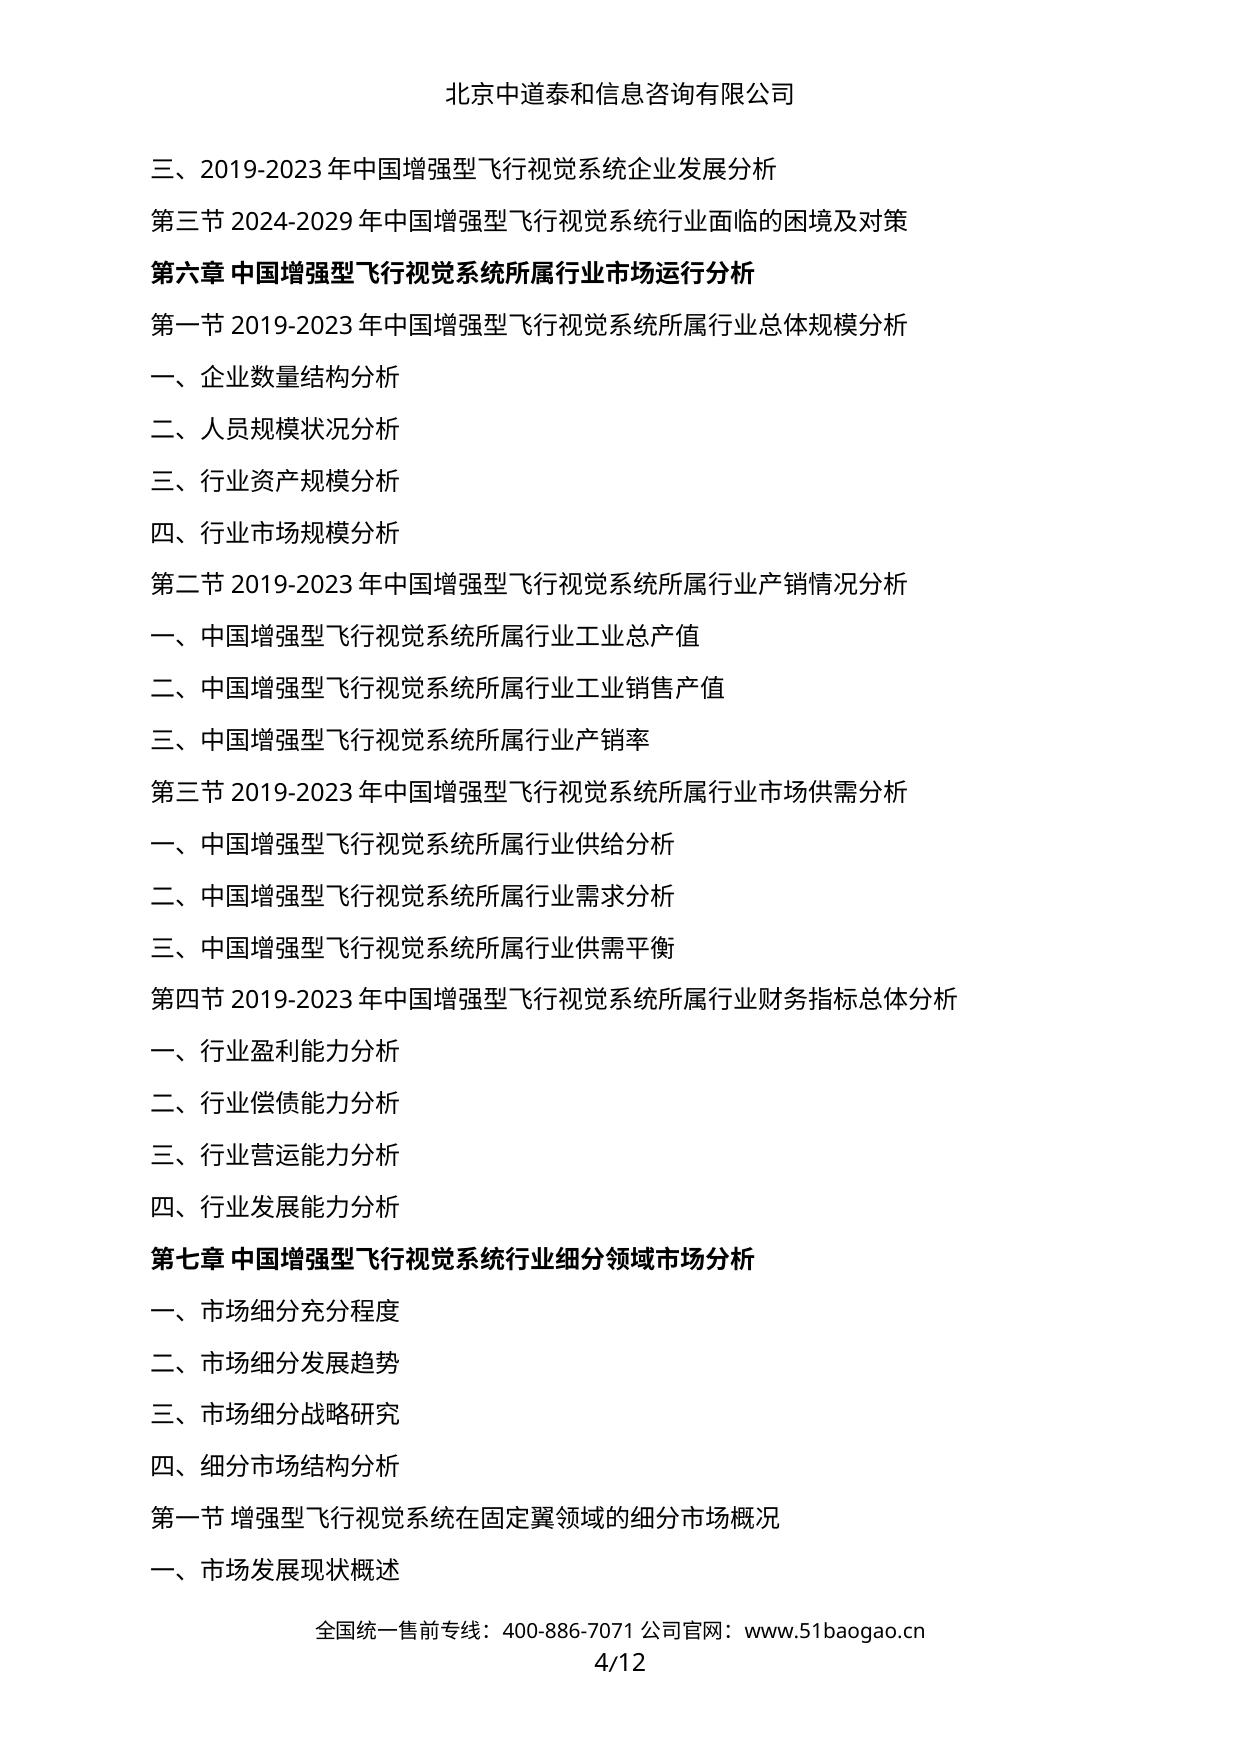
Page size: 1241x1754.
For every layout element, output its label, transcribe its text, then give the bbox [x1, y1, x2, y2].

text 三、2019-2023年中国增强型飞行视觉系统企业发展分析 [150, 150, 1090, 186]
text 二、中国增强型飞行视觉系统所属行业工业销售产值 [150, 669, 1090, 705]
text 一、市场发展现状概述 [150, 1551, 1090, 1587]
text 第三节 2019-2023年中国增强型飞行视觉系统所属行业市场供需分析 [150, 772, 1090, 809]
text 三、行业营运能力分析 [150, 1136, 1090, 1172]
text 二、市场细分发展趋势 [150, 1343, 1090, 1379]
text 四、细分市场结构分析 [150, 1447, 1090, 1483]
text 第一节 增强型飞行视觉系统在固定翼领域的细分市场概况 [150, 1499, 1090, 1535]
text 三、市场细分战略研究 [150, 1395, 1090, 1431]
text 一、行业盈利能力分析 [150, 1032, 1090, 1068]
text 四、行业市场规模分析 [150, 513, 1090, 549]
text 第一节 2019-2023年中国增强型飞行视觉系统所属行业总体规模分析 [150, 306, 1090, 342]
text 第四节 2019-2023年中国增强型飞行视觉系统所属行业财务指标总体分析 [150, 980, 1090, 1016]
text 一、市场细分充分程度 [150, 1291, 1090, 1327]
text 三、中国增强型飞行视觉系统所属行业产销率 [150, 721, 1090, 757]
text 二、中国增强型飞行视觉系统所属行业需求分析 [150, 876, 1090, 912]
text 第七章 中国增强型飞行视觉系统行业细分领域市场分析 [150, 1239, 1090, 1276]
text 四、行业发展能力分析 [150, 1187, 1090, 1224]
text 第三节 2024-2029年中国增强型飞行视觉系统行业面临的困境及对策 [150, 202, 1090, 238]
text 一、中国增强型飞行视觉系统所属行业供给分析 [150, 824, 1090, 861]
text 第二节 2019-2023年中国增强型飞行视觉系统所属行业产销情况分析 [150, 565, 1090, 601]
text 三、行业资产规模分析 [150, 461, 1090, 497]
text 第六章 中国增强型飞行视觉系统所属行业市场运行分析 [150, 254, 1090, 290]
text 三、中国增强型飞行视觉系统所属行业供需平衡 [150, 928, 1090, 964]
text 一、中国增强型飞行视觉系统所属行业工业总产值 [150, 617, 1090, 653]
text 二、人员规模状况分析 [150, 409, 1090, 446]
text 二、行业偿债能力分析 [150, 1084, 1090, 1120]
text 一、企业数量结构分析 [150, 357, 1090, 394]
